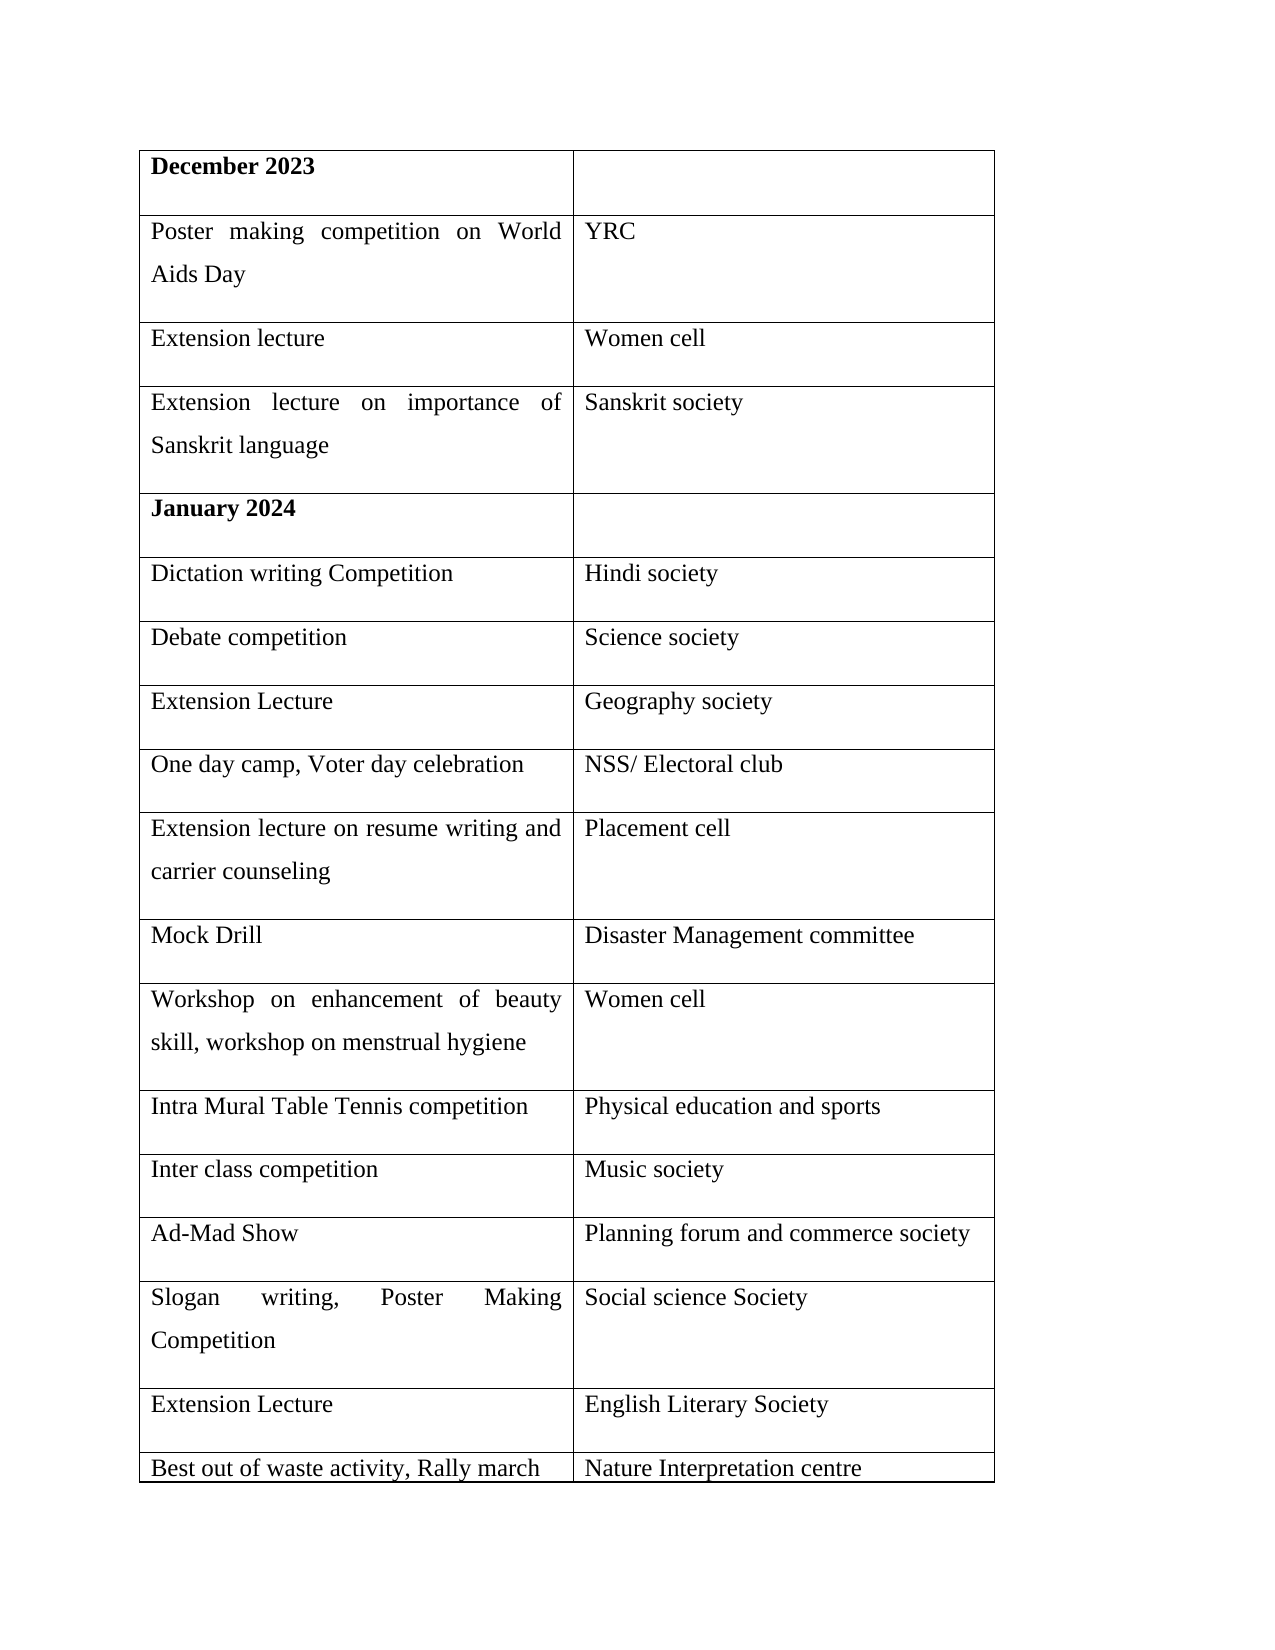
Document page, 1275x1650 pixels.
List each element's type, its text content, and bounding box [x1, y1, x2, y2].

table_cell Sanskrit society [574, 387, 994, 492]
table_cell YRC [574, 216, 994, 322]
table_cell December 2023 [140, 151, 573, 215]
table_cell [574, 1453, 994, 1481]
table_cell [574, 151, 994, 215]
table_cell Placement cell [574, 813, 994, 919]
table_cell Intra Mural Table Tennis competition [140, 1091, 573, 1153]
table_cell Workshop on enhancement of beauty skill, workshop on menstrual hygiene [140, 984, 573, 1090]
table_cell [574, 494, 994, 557]
table_cell Poster making competition on World Aids Day [140, 216, 573, 322]
table_cell Extension lecture on importance of Sanskrit language [140, 387, 573, 492]
table_cell January 2024 [140, 494, 573, 557]
table_cell Women cell [574, 323, 994, 386]
table_cell Ad-Mad Show [140, 1218, 573, 1281]
table_cell Slogan writing, Poster Making Competition [140, 1282, 573, 1388]
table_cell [140, 1453, 573, 1481]
table_cell Social science Society [574, 1282, 994, 1388]
table_cell Mock Drill [140, 920, 573, 983]
table_cell One day camp, Voter day celebration [140, 750, 573, 812]
table_cell NSS/ Electoral club [574, 750, 994, 812]
table_cell Extension Lecture [140, 686, 573, 748]
table_cell Hindi society [574, 558, 994, 621]
table_cell Extension lecture on resume writing and carrier counseling [140, 813, 573, 919]
table_cell Music society [574, 1155, 994, 1217]
table_cell Geography society [574, 686, 994, 748]
table_cell Physical education and sports [574, 1091, 994, 1153]
table_cell English Literary Society [574, 1389, 994, 1452]
table_cell Dictation writing Competition [140, 558, 573, 621]
table_cell Extension Lecture [140, 1389, 573, 1452]
table_cell Science society [574, 622, 994, 685]
table_cell Debate competition [140, 622, 573, 685]
table_cell Women cell [574, 984, 994, 1090]
table_cell Planning forum and commerce society [574, 1218, 994, 1281]
table_cell Inter class competition [140, 1155, 573, 1217]
table_cell Extension lecture [140, 323, 573, 386]
table_cell Disaster Management committee [574, 920, 994, 983]
